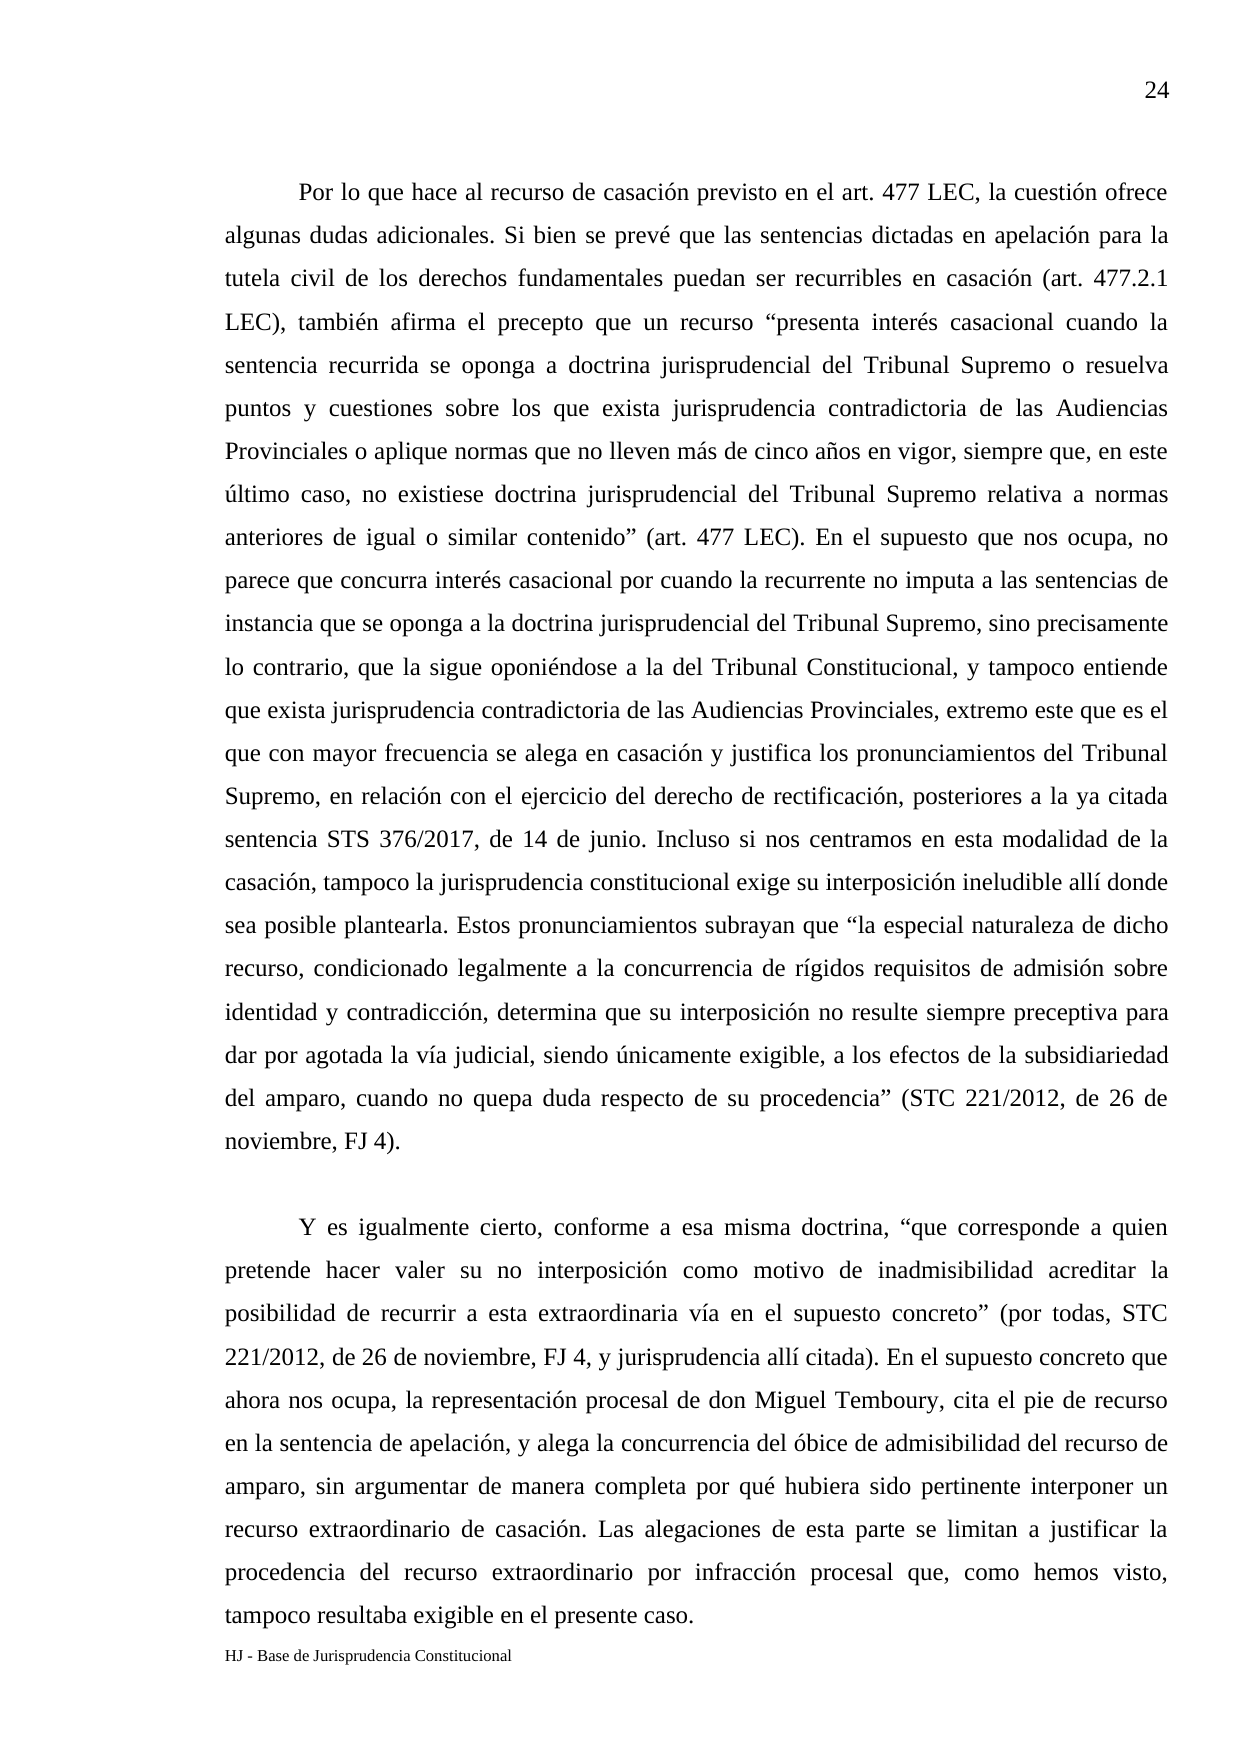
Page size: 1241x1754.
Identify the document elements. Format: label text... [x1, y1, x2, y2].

text Por lo que hace al recurso de casación previsto en el art. 477 LEC, la cuestión ofrece algunas dudas adicionales. Si bien se prevé que las sentencias dictadas en apelación para la tutela civil de los derechos fundamentales puedan ser recurribles en casación (art. 477.2.1 LEC), también afirma el precepto que un recurso “presenta interés casacional cuando la sentencia recurrida se oponga a doctrina jurisprudencial del Tribunal Supremo o resuelva puntos y cuestiones sobre los que exista jurisprudencia contradictoria de las Audiencias Provinciales o aplique normas que no lleven más de cinco años en vigor, siempre que, en este último caso, no existiese doctrina jurisprudencial del Tribunal Supremo relativa a normas anteriores de igual o similar contenido” (art. 477 LEC). En el supuesto que nos ocupa, no parece que concurra interés casacional por cuando la recurrente no imputa a las sentencias de instancia que se oponga a la doctrina jurisprudencial del Tribunal Supremo, sino precisamente lo contrario, que la sigue oponiéndose a la del Tribunal Constitucional, y tampoco entiende que exista jurisprudencia contradictoria de las Audiencias Provinciales, extremo este que es el que con mayor frecuencia se alega en casación y justifica los pronunciamientos del Tribunal Supremo, en relación con el ejercicio del derecho de rectificación, posteriores a la ya citada sentencia STS 376/2017, de 14 de junio. Incluso si nos centramos en esta modalidad de la casación, tampoco la jurisprudencia constitucional exige su interposición ineludible allí donde sea posible plantearla. Estos pronunciamientos subrayan que “la especial naturaleza de dicho recurso, condicionado legalmente a la concurrencia de rígidos requisitos de admisión sobre identidad y contradicción, determina que su interposición no resulte siempre preceptiva para dar por agotada la vía judicial, siendo únicamente exigible, a los efectos de la subsidiariedad del amparo, cuando no quepa duda respecto de su procedencia” (STC 221/2012, de 26 de noviembre, FJ 4). [224, 177, 1169, 1155]
text Y es igualmente cierto, conforme a esa misma doctrina, “que corresponde a quien pretende hacer valer su no interposición como motivo de inadmisibilidad acreditar la posibilidad de recurrir a esta extraordinaria vía en el supuesto concreto” (por todas, STC 221/2012, de 26 de noviembre, FJ 4, y jurisprudencia allí citada). En el supuesto concreto que ahora nos ocupa, la representación procesal de don Miguel Temboury, cita el pie de recurso en la sentencia de apelación, y alega la concurrencia del óbice de admisibilidad del recurso de amparo, sin argumentar de manera completa por qué hubiera sido pertinente interponer un recurso extraordinario de casación. Las alegaciones de esta parte se limitan a justificar la procedencia del recurso extraordinario por infracción procesal que, como hemos visto, tampoco resultaba exigible en el presente caso. [224, 1212, 1169, 1629]
